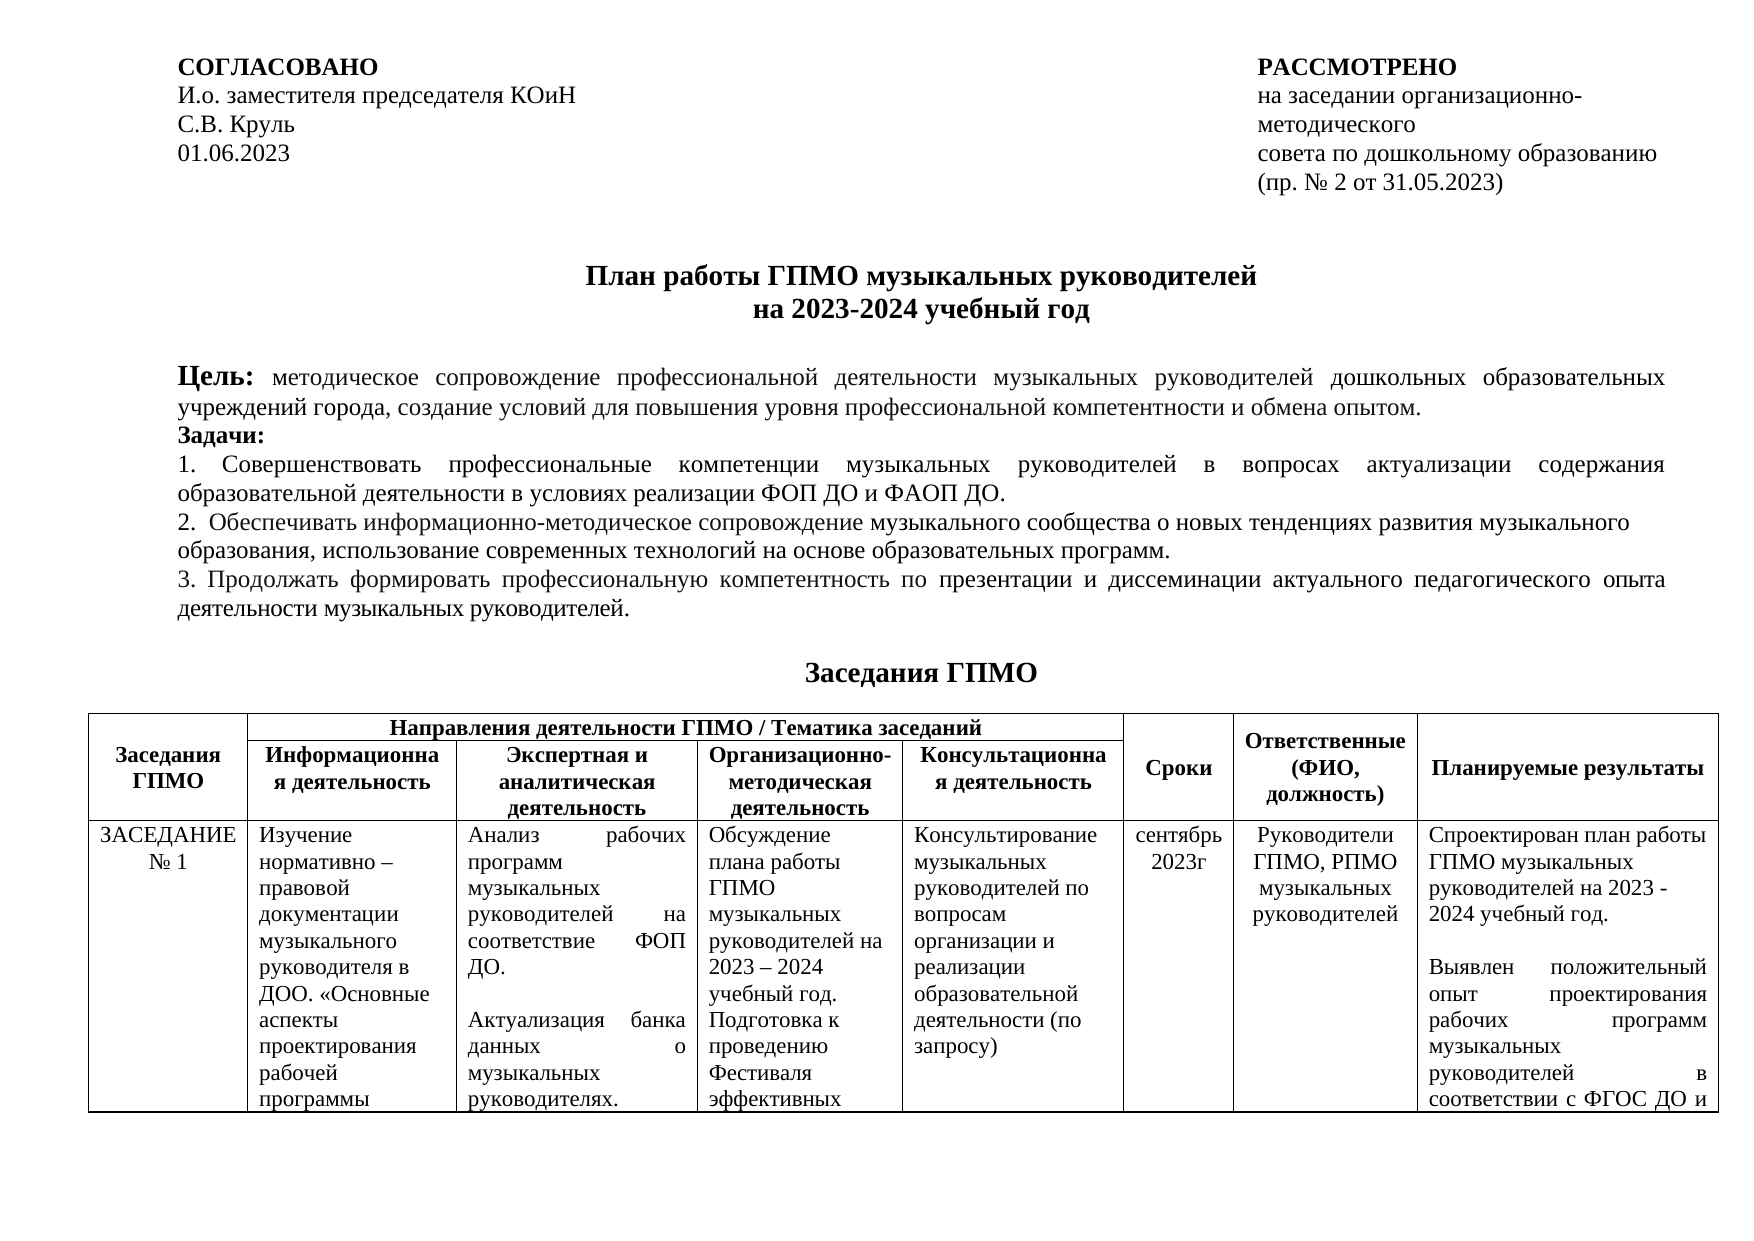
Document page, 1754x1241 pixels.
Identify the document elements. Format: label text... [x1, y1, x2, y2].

table_header Направления деятельности ГПМО / Тематика заседаний [248, 714, 1123, 740]
text 3. Продолжать формировать профессиональную компетентность по презентации и диссеминации актуального педагогического опыта деятельности музыкальных руководителей. [177, 564, 1665, 622]
table_header Заседания ГПМО [89, 714, 247, 820]
text Заседания ГПМО [177, 655, 1665, 689]
table_cell ЗАСЕДАНИЕ № 1 [89, 821, 247, 1111]
table_header Ответственные (ФИО, должность) [1234, 714, 1417, 820]
table_header СОГЛАСОВАНО И.о. заместителя председателя КОиН С.В. Круль 01.06.2023 [166, 52, 1246, 224]
table_header РАССМОТРЕНО на заседании организационно-методического совета по дошкольному образованию (пр. № 2 от 31.05.2023) [1246, 52, 1677, 224]
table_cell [903, 821, 1123, 1111]
text Задачи: [177, 421, 1665, 449]
table_cell Экспертная и аналитическая деятельность [457, 741, 697, 820]
text Цель: методическое сопровождение профессиональной деятельности музыкальных руководителей дошкольных образовательных учреждений города, создание условий для повышения уровня профессиональной компетентности и обмена опытом. [177, 358, 1665, 421]
text План работы ГПМО музыкальных руководителей [177, 258, 1665, 291]
table_cell Информационная деятельность [248, 741, 456, 820]
text 2. Обеспечивать информационно-методическое сопровождение музыкального сообщества о новых тенденциях развития музыкального образования, использование современных технологий на основе образовательных программ. [177, 507, 1665, 564]
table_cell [457, 821, 697, 1111]
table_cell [698, 821, 902, 1111]
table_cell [1234, 821, 1417, 1111]
list Совершенствовать профессиональные компетенции музыкальных руководителей в вопросах актуализации содержания образовательной деятельности в условиях реализации ФОП ДО и ФАОП ДО. [177, 449, 1665, 507]
table_cell Организационно-методическая деятельность [698, 741, 902, 820]
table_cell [248, 821, 456, 1111]
table_header Сроки [1124, 714, 1233, 820]
table_cell Консультационная деятельность [903, 741, 1123, 820]
table_cell сентябрь 2023г [1124, 821, 1233, 1111]
table_header Планируемые результаты [1418, 714, 1718, 820]
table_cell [1418, 821, 1718, 1111]
text на 2023-2024 учебный год [177, 291, 1665, 325]
